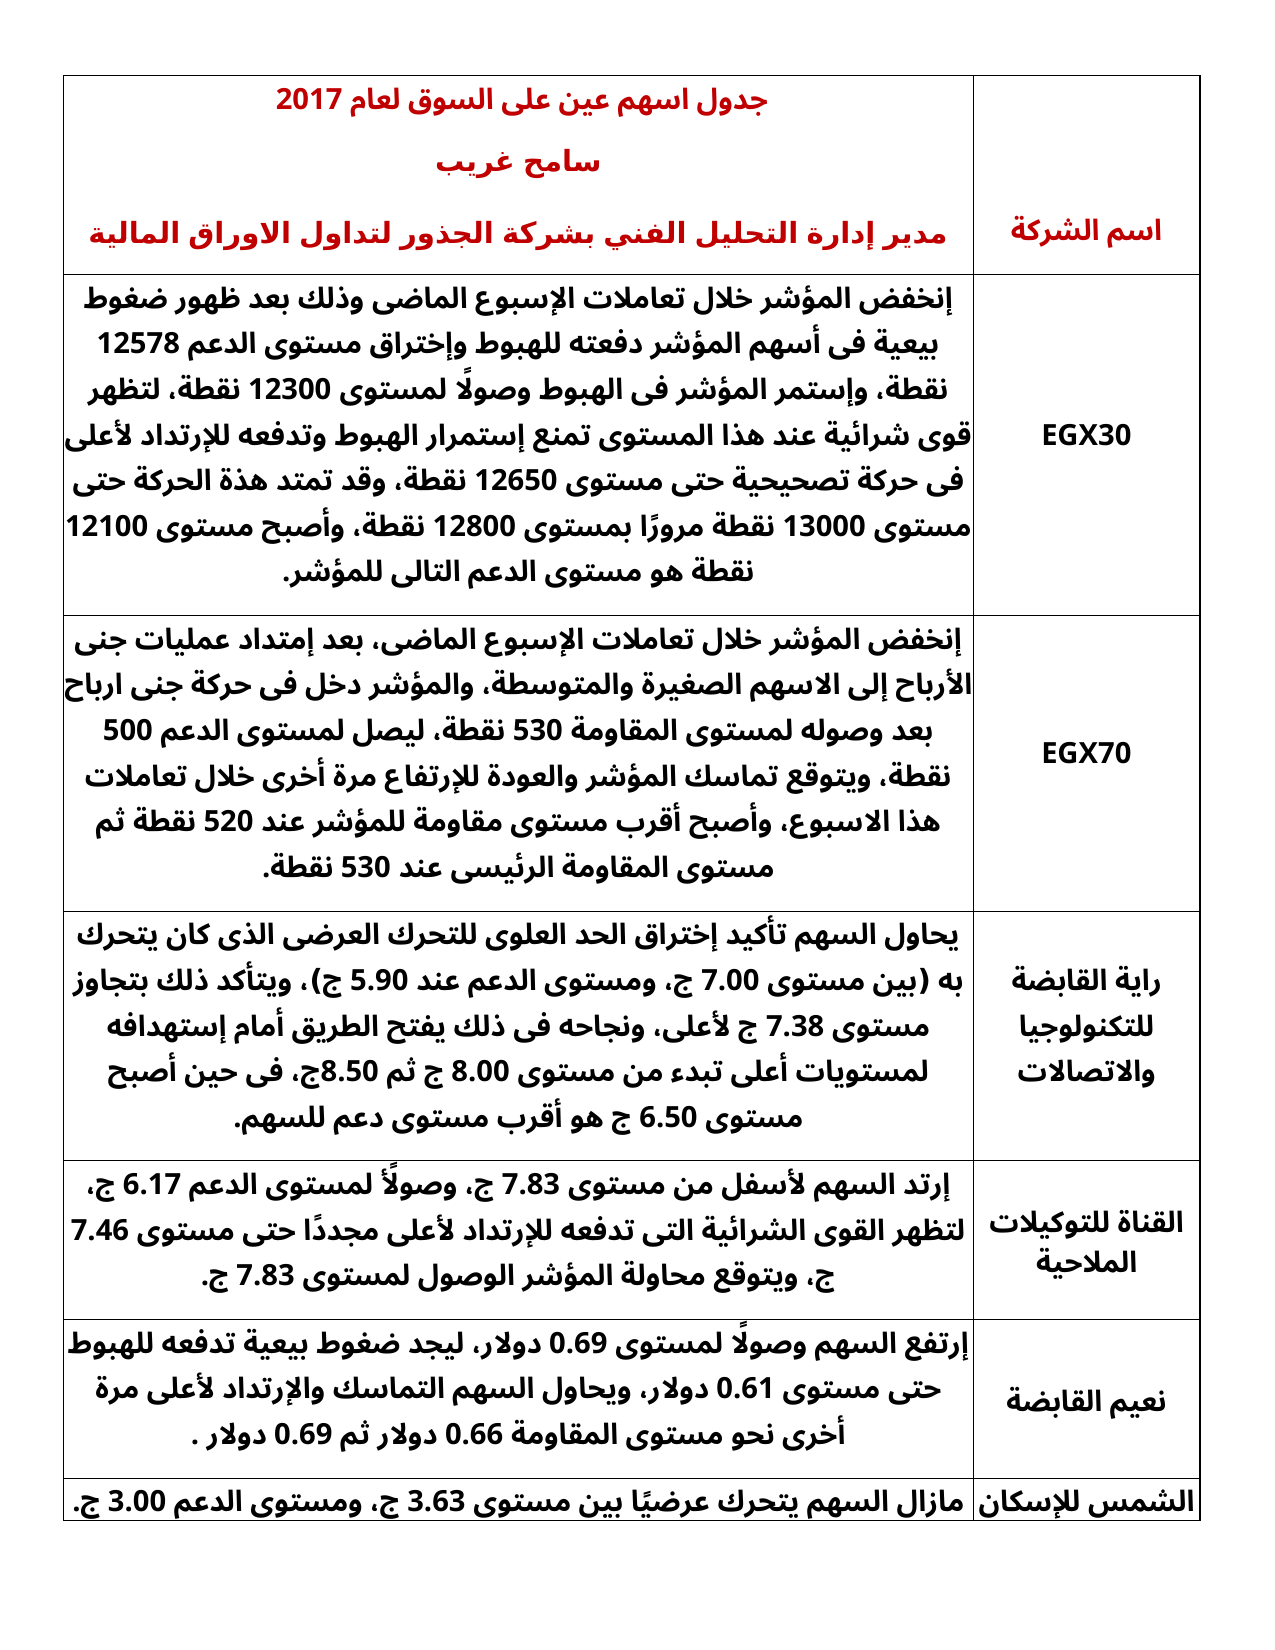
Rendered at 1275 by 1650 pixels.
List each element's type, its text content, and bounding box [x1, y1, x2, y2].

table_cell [974, 1479, 1199, 1520]
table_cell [64, 1479, 973, 1520]
table_cell راية القابضة للتكنولوجيا والاتصالات [974, 912, 1199, 1160]
table_cell EGX30 [974, 275, 1199, 615]
table_cell إنخفض المؤشر خلال تعاملات الإسبوع الماضى وذلك بعد ظهور ضغوط بيعية فى أسهم المؤشر دفعته للهبوط وإختراق مستوى الدعم 12578 نقطة، وإستمر المؤشر فى الهبوط وصولًا لمستوى 12300 نقطة، لتظهر قوى شرائية عند هذا المستوى تمنع إستمرار الهبوط وتدفعه للإرتداد لأعلى فى حركة تصحيحية حتى مستوى 12650 نقطة، وقد تمتد هذة الحركة حتى مستوى 13000 نقطة مرورًا بمستوى 12800 نقطة، وأصبح مستوى 12100 نقطة هو مستوى الدعم التالى للمؤشر. [64, 275, 973, 615]
table_cell إنخفض المؤشر خلال تعاملات الإسبوع الماضى، بعد إمتداد عمليات جنى الأرباح إلى الاسهم الصغيرة والمتوسطة، والمؤشر دخل فى حركة جنى ارباح بعد وصوله لمستوى المقاومة 530 نقطة، ليصل لمستوى الدعم 500 نقطة، ويتوقع تماسك المؤشر والعودة للإرتفاع مرة أخرى خلال تعاملات هذا الاسبوع، وأصبح أقرب مستوى مقاومة للمؤشر عند 520 نقطة ثم مستوى المقاومة الرئيسى عند 530 نقطة. [64, 616, 973, 911]
table_header اسم الشركة [974, 76, 1199, 274]
table_cell إرتد السهم لأسفل من مستوى 7.83 ج، وصولًأ لمستوى الدعم 6.17 ج، لتظهر القوى الشرائية التى تدفعه للإرتداد لأعلى مجددًا حتى مستوى 7.46 ج، ويتوقع محاولة المؤشر الوصول لمستوى 7.83 ج. [64, 1161, 973, 1319]
table_cell إرتفع السهم وصولًا لمستوى 0.69 دولار، ليجد ضغوط بيعية تدفعه للهبوط حتى مستوى 0.61 دولار، ويحاول السهم التماسك والإرتداد لأعلى مرة أخرى نحو مستوى المقاومة 0.66 دولار ثم 0.69 دولار . [64, 1320, 973, 1478]
table_header جدول اسهم عين على السوق لعام 2017 سامح غريب مدير إدارة التحليل الفني بشركة الجذور لتداول الاوراق المالية [64, 76, 973, 274]
table_cell نعيم القابضة [974, 1320, 1199, 1478]
table_cell EGX70 [974, 616, 1199, 911]
table_cell يحاول السهم تأكيد إختراق الحد العلوى للتحرك العرضى الذى كان يتحرك به (بين مستوى 7.00 ج، ومستوى الدعم عند 5.90 ج)، ويتأكد ذلك بتجاوز مستوى 7.38 ج لأعلى، ونجاحه فى ذلك يفتح الطريق أمام إستهدافه لمستويات أعلى تبدء من مستوى 8.00 ج ثم 8.50ج، فى حين أصبح مستوى 6.50 ج هو أقرب مستوى دعم للسهم. [64, 912, 973, 1160]
table_cell القناة للتوكيلات الملاحية [974, 1161, 1199, 1319]
